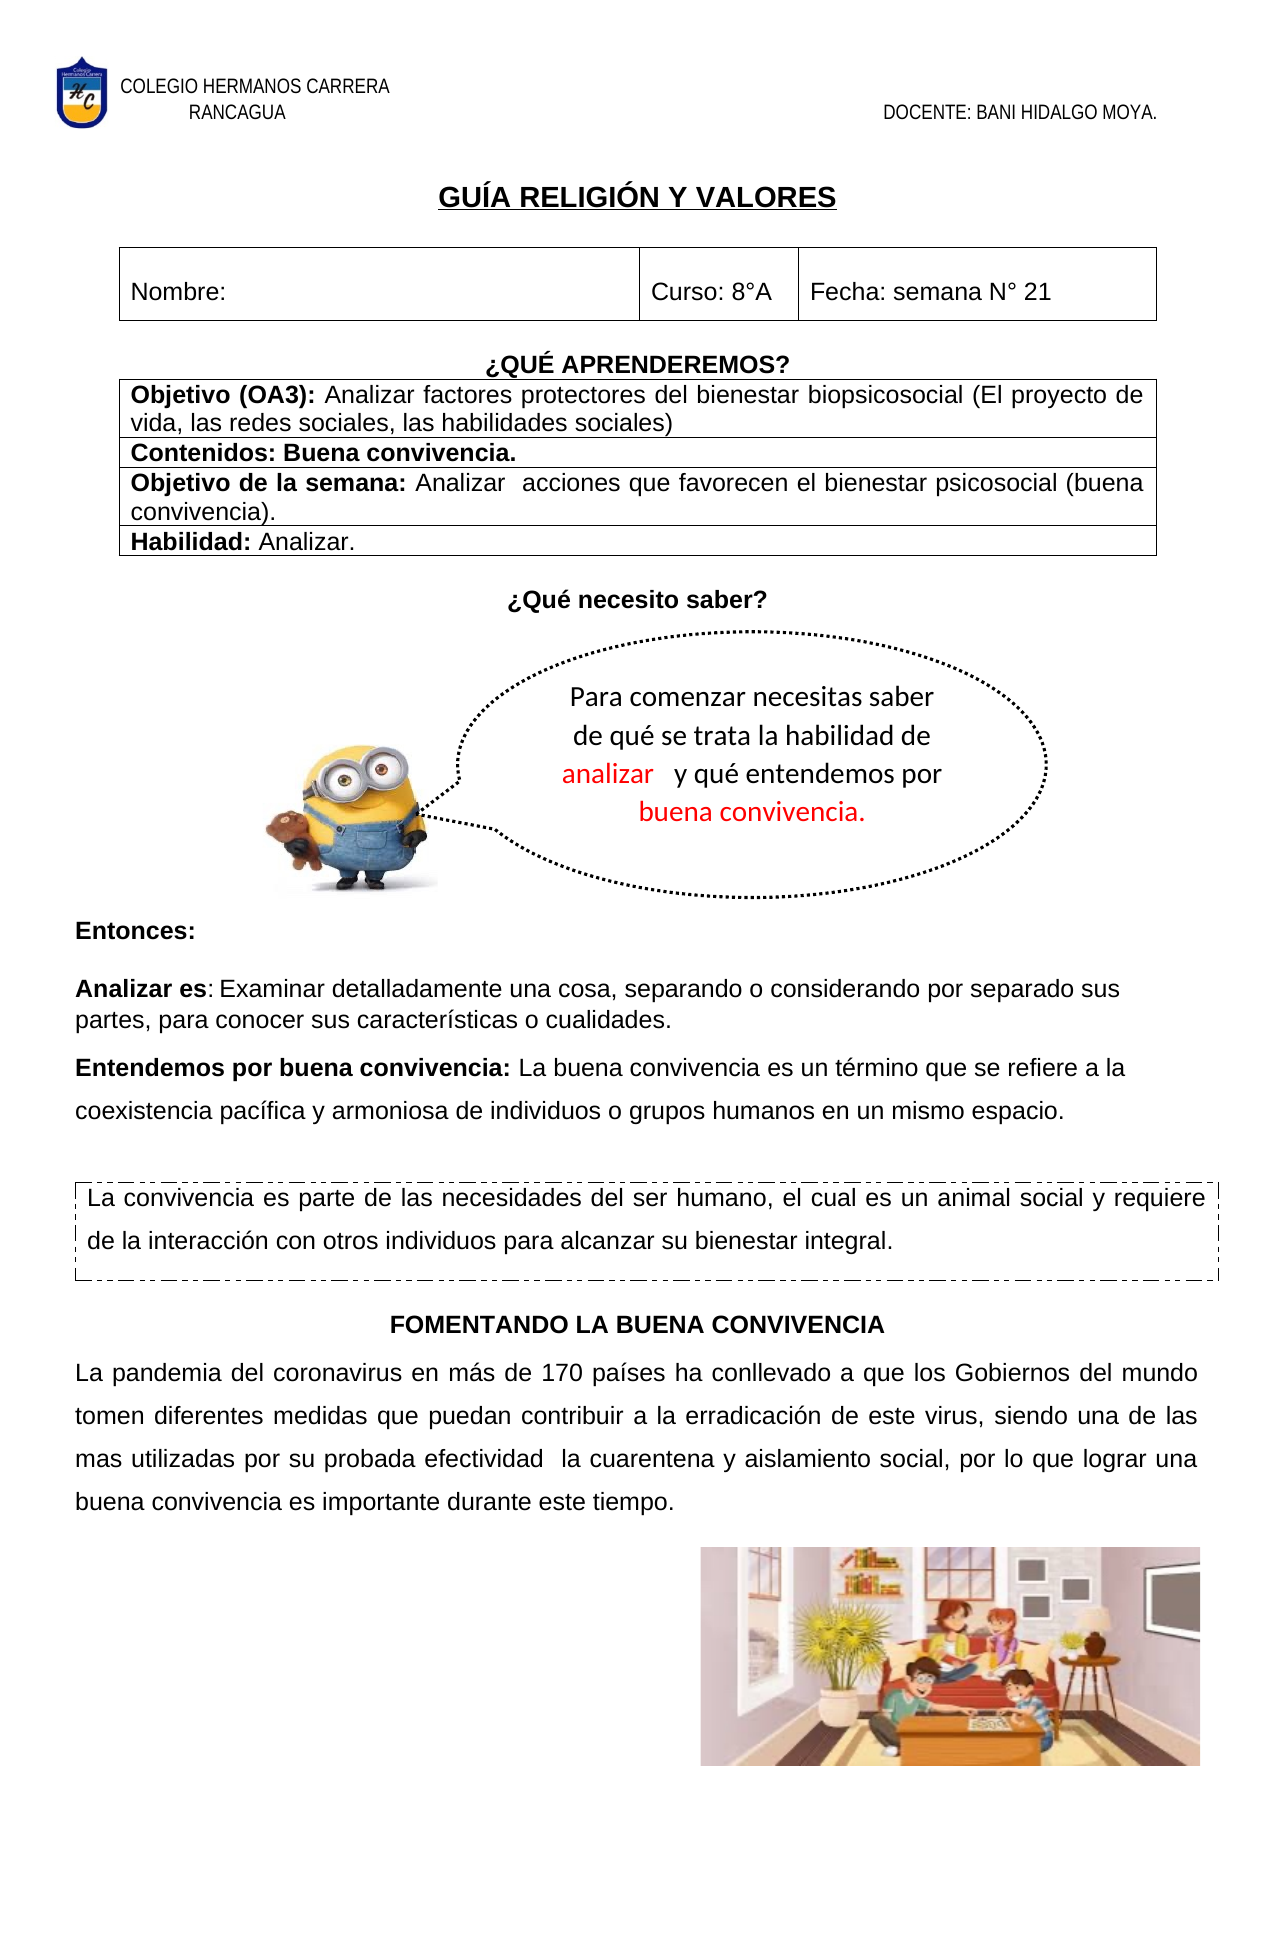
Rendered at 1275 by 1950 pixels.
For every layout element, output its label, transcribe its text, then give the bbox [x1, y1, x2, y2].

picture [54, 56, 109, 129]
table_cell ¿QUÉ APRENDEREMOS? [119, 321, 1156, 378]
table_header La convivencia es parte de las necesidades del ser humano, el cual es un animal social y requiere de la interacción con otros individuos para alcanzar su bienestar integral. [76, 1182, 1219, 1280]
table_cell Objetivo (OA3): Analizar factores protectores del bienestar biopsicosocial (El proyecto de vida, las redes sociales, las habilidades sociales) [120, 380, 1156, 437]
table_cell Objetivo de la semana: Analizar acciones que favorecen el bienestar psicosocial (buena convivencia). [120, 468, 1156, 525]
text GUÍA RELIGIÓN Y VALORES [75, 180, 1200, 213]
text Analizar es: Examinar detalladamente una cosa, separando o considerando por separado sus partes, para conocer sus características o cualidades. [75, 974, 1200, 1034]
picture [700, 1547, 1200, 1766]
table_header Fecha: semana N° 21 [799, 248, 1156, 320]
picture [262, 641, 438, 917]
text La pandemia del coronavirus en más de 170 países ha conllevado a que los Gobiernos del mundo tomen diferentes medidas que puedan contribuir a la erradicación de este virus, siendo una de las mas utilizadas por su probada efectividad la cuarentena y aislamiento social, por lo que lograr una buena convivencia es importante durante este tiempo. [75, 1358, 1200, 1516]
table_header Nombre: [120, 248, 639, 320]
text Entonces: [75, 916, 1200, 945]
table_cell Contenidos: Buena convivencia. [120, 438, 1156, 467]
text ¿Qué necesito saber? [75, 585, 1200, 614]
table_header Curso: 8°A [640, 248, 798, 320]
text Entendemos por buena convivencia: La buena convivencia es un término que se refiere a la coexistencia pacífica y armoniosa de individuos o grupos humanos en un mismo espacio. [75, 1053, 1200, 1124]
table_cell Habilidad: Analizar. [120, 526, 1156, 555]
text FOMENTANDO LA BUENA CONVIVENCIA [75, 1310, 1200, 1339]
